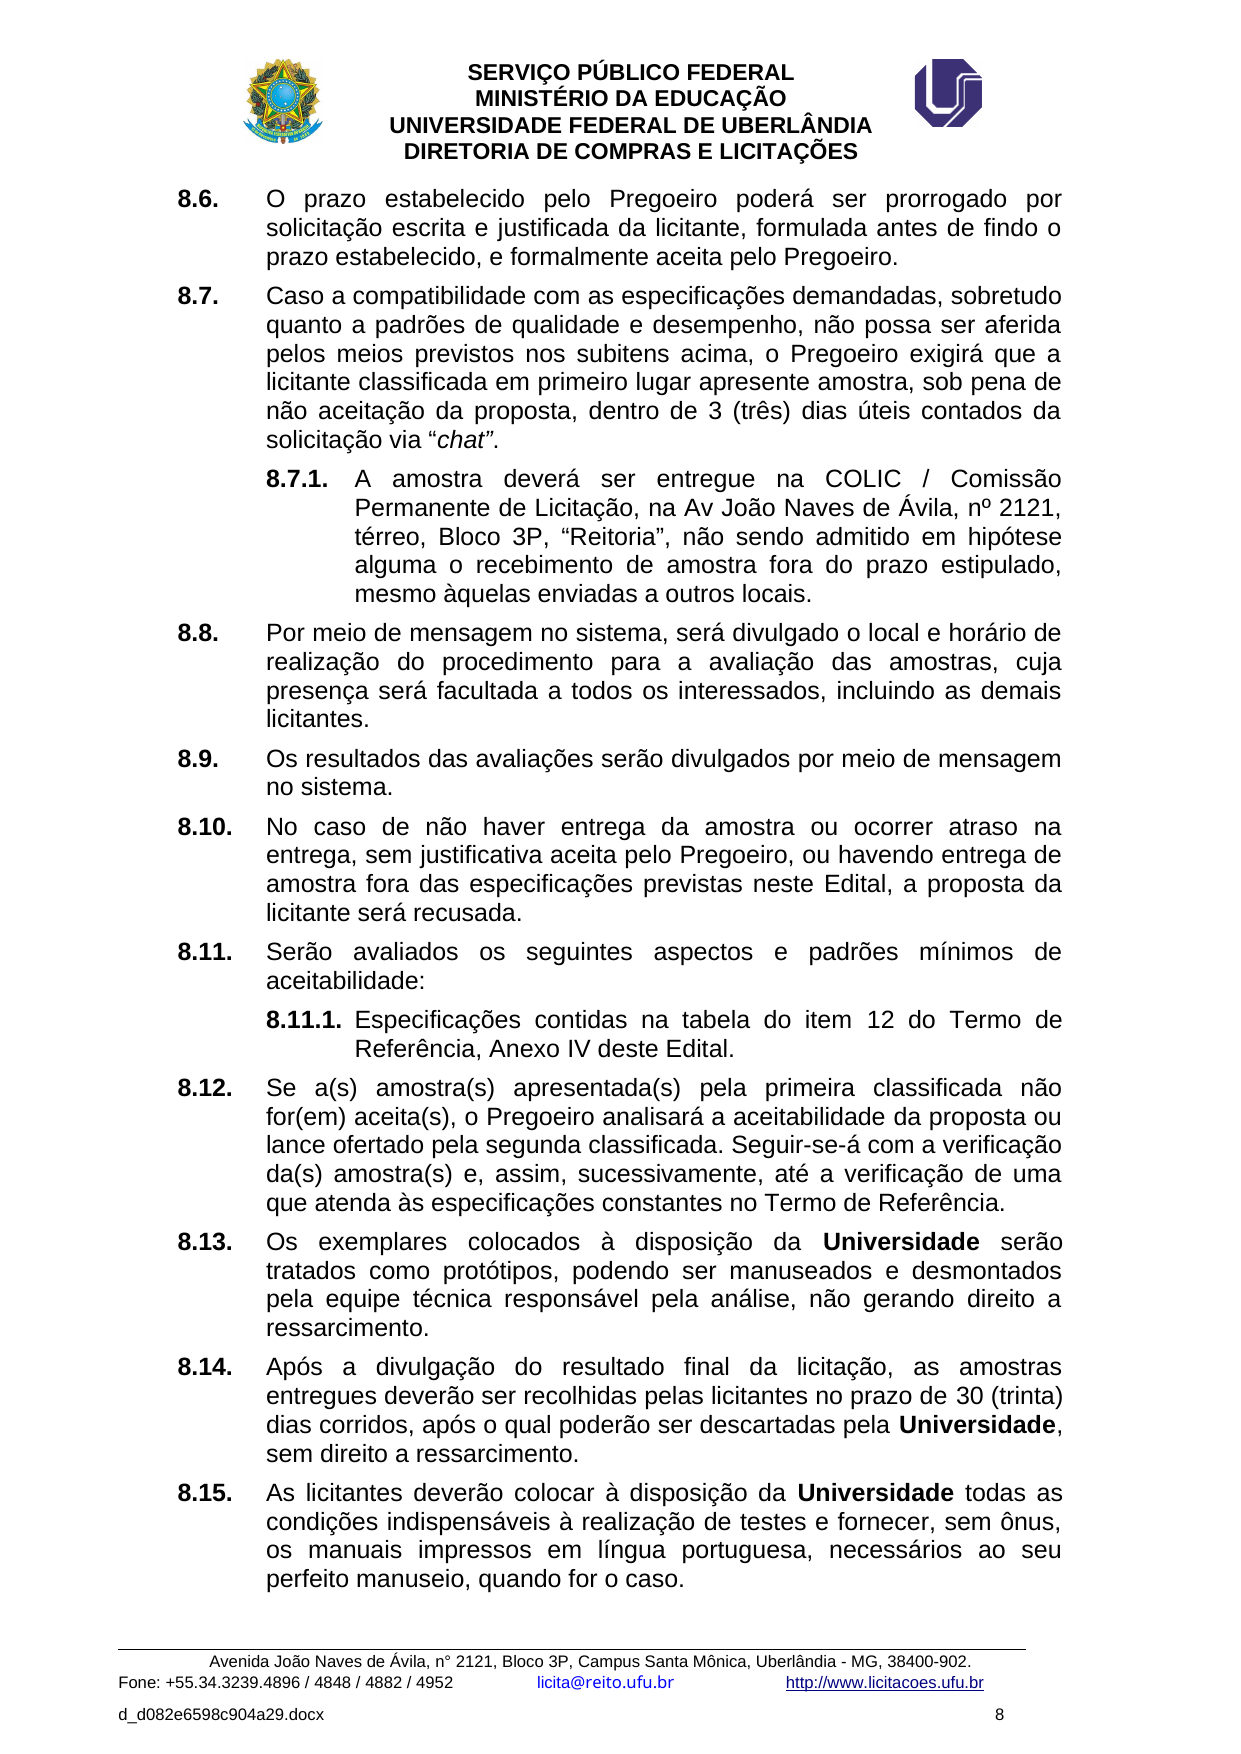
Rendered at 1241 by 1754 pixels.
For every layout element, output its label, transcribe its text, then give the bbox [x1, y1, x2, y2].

picture [243, 59, 323, 144]
picture [914, 59, 983, 128]
list Os exemplares colocados à disposição da Universidade serão tratados como protótipos, podendo ser manuseados e desmontados pela equipe técnica responsável pela análise, não gerando direito a ressarcimento. [177, 1227, 1063, 1342]
list A amostra deverá ser entregue na COLIC / Comissão Permanente de Licitação, na Av João Naves de Ávila, nº 2121, térreo, Bloco 3P, “Reitoria”, não sendo admitido em hipótese alguma o recebimento de amostra fora do prazo estipulado, mesmo àquelas enviadas a outros locais. [266, 464, 1063, 608]
list Se a(s) amostra(s) apresentada(s) pela primeira classificada não for(em) aceita(s), o Pregoeiro analisará a aceitabilidade da proposta ou lance ofertado pela segunda classificada. Seguir-se-á com a verificação da(s) amostra(s) e, assim, sucessivamente, até a verificação de uma que atenda às especificações constantes no Termo de Referência. [177, 1073, 1063, 1216]
list Após a divulgação do resultado final da licitação, as amostras entregues deverão ser recolhidas pelas licitantes no prazo de 30 (trinta) dias corridos, após o qual poderão ser descartadas pela Universidade, sem direito a ressarcimento. [177, 1352, 1063, 1467]
list Por meio de mensagem no sistema, será divulgado o local e horário de realização do procedimento para a avaliação das amostras, cuja presença será facultada a todos os interessados, incluindo as demais licitantes. [177, 618, 1063, 733]
list Especificações contidas na tabela do item 12 do Termo de Referência, Anexo IV deste Edital. [266, 1005, 1063, 1062]
list Serão avaliados os seguintes aspectos e padrões mínimos de aceitabilidade: [177, 937, 1063, 994]
list Os resultados das avaliações serão divulgados por meio de mensagem no sistema. [177, 743, 1063, 801]
list No caso de não haver entrega da amostra ou ocorrer atraso na entrega, sem justificativa aceita pelo Pregoeiro, ou havendo entrega de amostra fora das especificações previstas neste Edital, a proposta da licitante será recusada. [177, 811, 1063, 926]
list O prazo estabelecido pelo Pregoeiro poderá ser prorrogado por solicitação escrita e justificada da licitante, formulada antes de findo o prazo estabelecido, e formalmente aceita pelo Pregoeiro. [177, 184, 1063, 271]
list As licitantes deverão colocar à disposição da Universidade todas as condições indispensáveis à realização de testes e fornecer, sem ônus, os manuais impressos em língua portuguesa, necessários ao seu perfeito manuseio, quando for o caso. [177, 1478, 1063, 1593]
list Caso a compatibilidade com as especificações demandadas, sobretudo quanto a padrões de qualidade e desempenho, não possa ser aferida pelos meios previstos nos subitens acima, o Pregoeiro exigirá que a licitante classificada em primeiro lugar apresente amostra, sob pena de não aceitação da proposta, dentro de 3 (três) dias úteis contados da solicitação via “chat”. [177, 281, 1063, 453]
